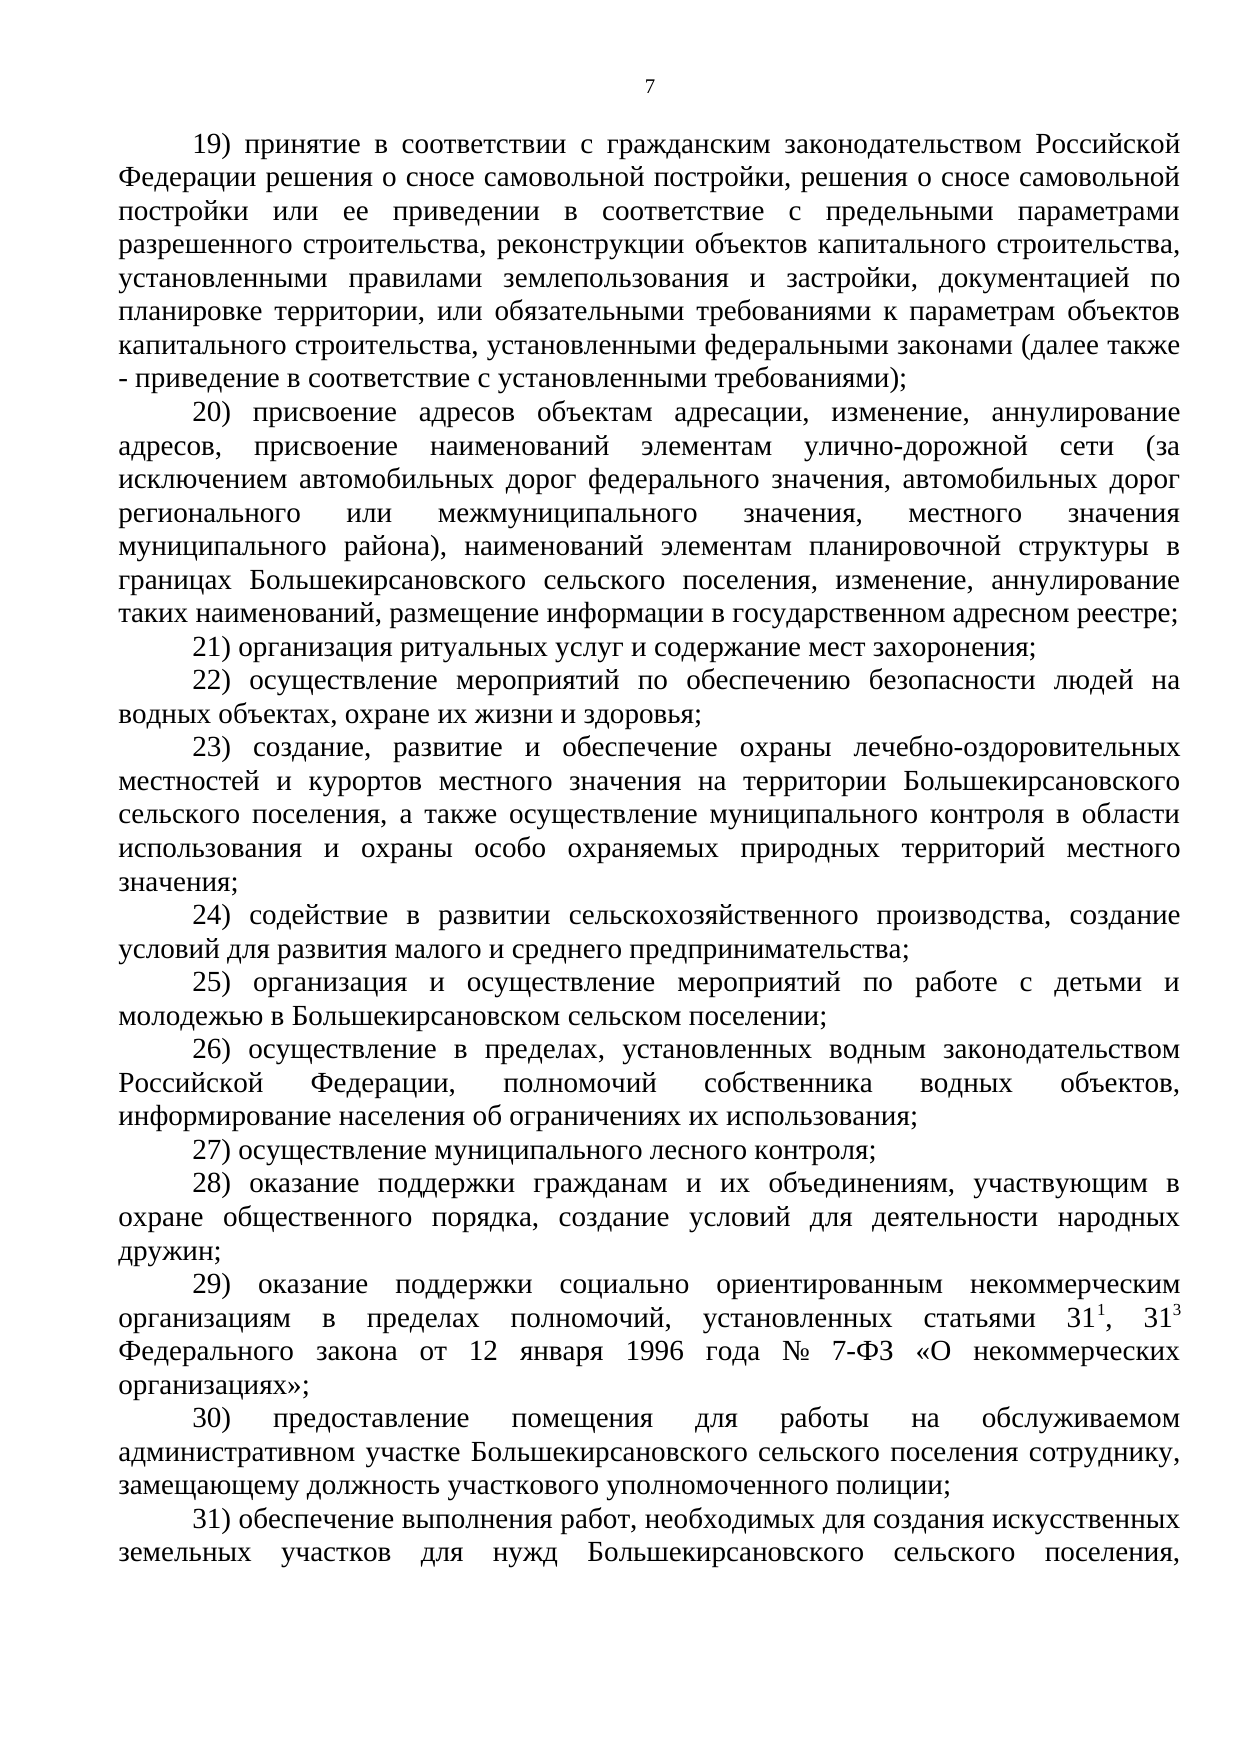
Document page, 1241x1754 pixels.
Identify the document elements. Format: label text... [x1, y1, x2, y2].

text 19) принятие в соответствии с гражданским законодательством Российской Федерации решения о сносе самовольной постройки, решения о сносе самовольной постройки или ее приведении в соответствие с предельными параметрами разрешенного строительства, реконструкции объектов капитального строительства, установленными правилами землепользования и застройки, документацией по планировке территории, или обязательными требованиями к параметрам объектов капитального строительства, установленными федеральными законами (далее также - приведение в соответствие с установленными требованиями); [118, 126, 1181, 394]
text 21) организация ритуальных услуг и содержание мест захоронения; [118, 629, 1181, 662]
text 29) оказание поддержки социально ориентированным некоммерческим организациям в пределах полномочий, установленных статьями 311, 313 Федерального закона от 12 января 1996 года № 7-ФЗ «О некоммерческих организациях»; [118, 1266, 1181, 1400]
text 27) осуществление муниципального лесного контроля; [118, 1132, 1181, 1166]
text 20) присвоение адресов объектам адресации, изменение, аннулирование адресов, присвоение наименований элементам улично-дорожной сети (за исключением автомобильных дорог федерального значения, автомобильных дорог регионального или межмуниципального значения, местного значения муниципального района), наименований элементам планировочной структуры в границах Большекирсановского сельского поселения, изменение, аннулирование таких наименований, размещение информации в государственном адресном реестре; [118, 394, 1181, 629]
text 28) оказание поддержки гражданам и их объединениям, участвующим в охране общественного порядка, создание условий для деятельности народных дружин; [118, 1166, 1181, 1266]
text 23) создание, развитие и обеспечение охраны лечебно-оздоровительных местностей и курортов местного значения на территории Большекирсановского сельского поселения, а также осуществление муниципального контроля в области использования и охраны особо охраняемых природных территорий местного значения; [118, 729, 1181, 897]
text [118, 1501, 1181, 1568]
text 24) содействие в развитии сельскохозяйственного производства, создание условий для развития малого и среднего предпринимательства; [118, 897, 1181, 964]
text 26) осуществление в пределах, установленных водным законодательством Российской Федерации, полномочий собственника водных объектов, информирование населения об ограничениях их использования; [118, 1031, 1181, 1132]
text 30) предоставление помещения для работы на обслуживаемом административном участке Большекирсановского сельского поселения сотруднику, замещающему должность участкового уполномоченного полиции; [118, 1400, 1181, 1501]
text 22) осуществление мероприятий по обеспечению безопасности людей на водных объектах, охране их жизни и здоровья; [118, 662, 1181, 729]
text 25) организация и осуществление мероприятий по работе с детьми и молодежью в Большекирсановском сельском поселении; [118, 964, 1181, 1031]
